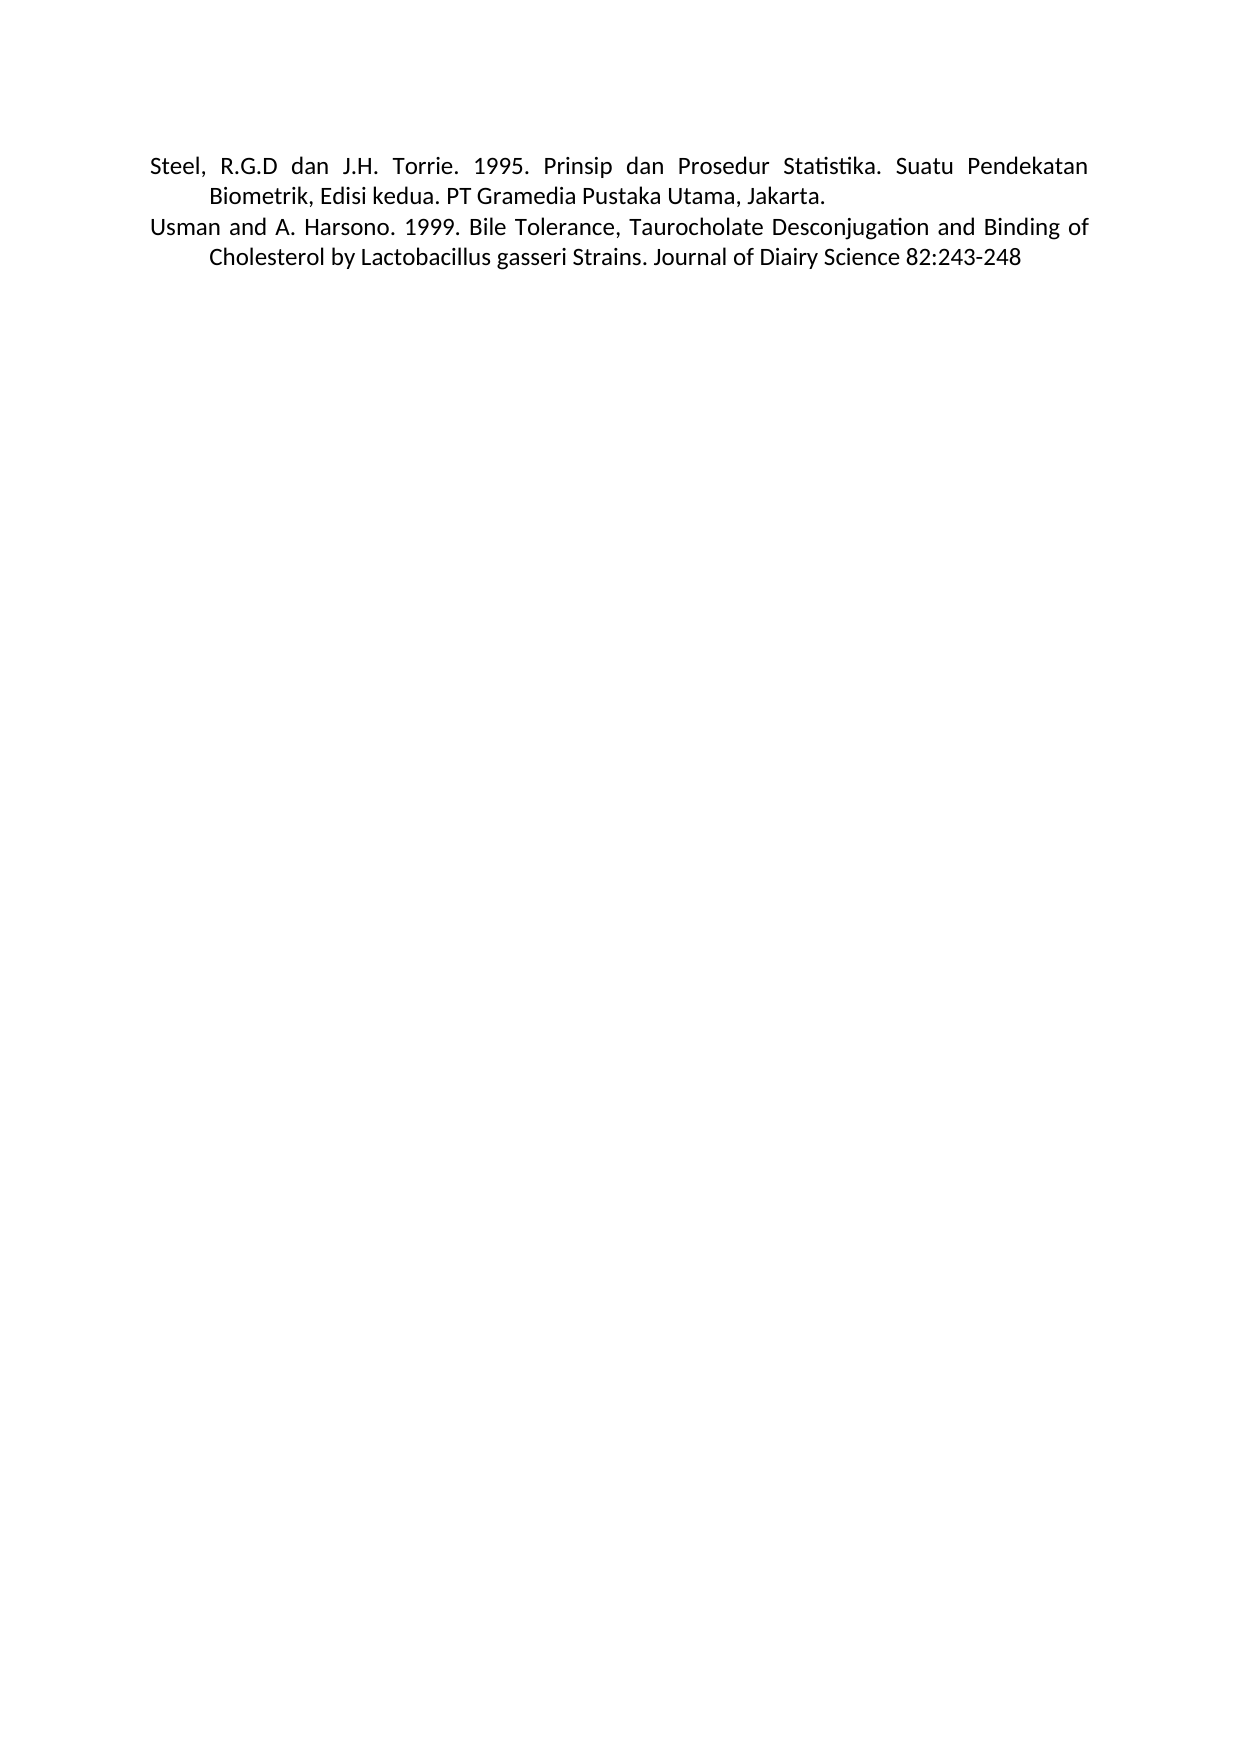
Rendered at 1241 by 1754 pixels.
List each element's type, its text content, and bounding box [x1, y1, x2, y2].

text Usman and A. Harsono. 1999. Bile Tolerance, Taurocholate Desconjugation and Binding of Cholesterol by Lactobacillus gasseri Strains. Journal of Diairy Science 82:243-248 [150, 211, 1090, 272]
text Steel, R.G.D dan J.H. Torrie. 1995. Prinsip dan Prosedur Statistika. Suatu Pendekatan Biometrik, Edisi kedua. PT Gramedia Pustaka Utama, Jakarta. [150, 150, 1090, 211]
